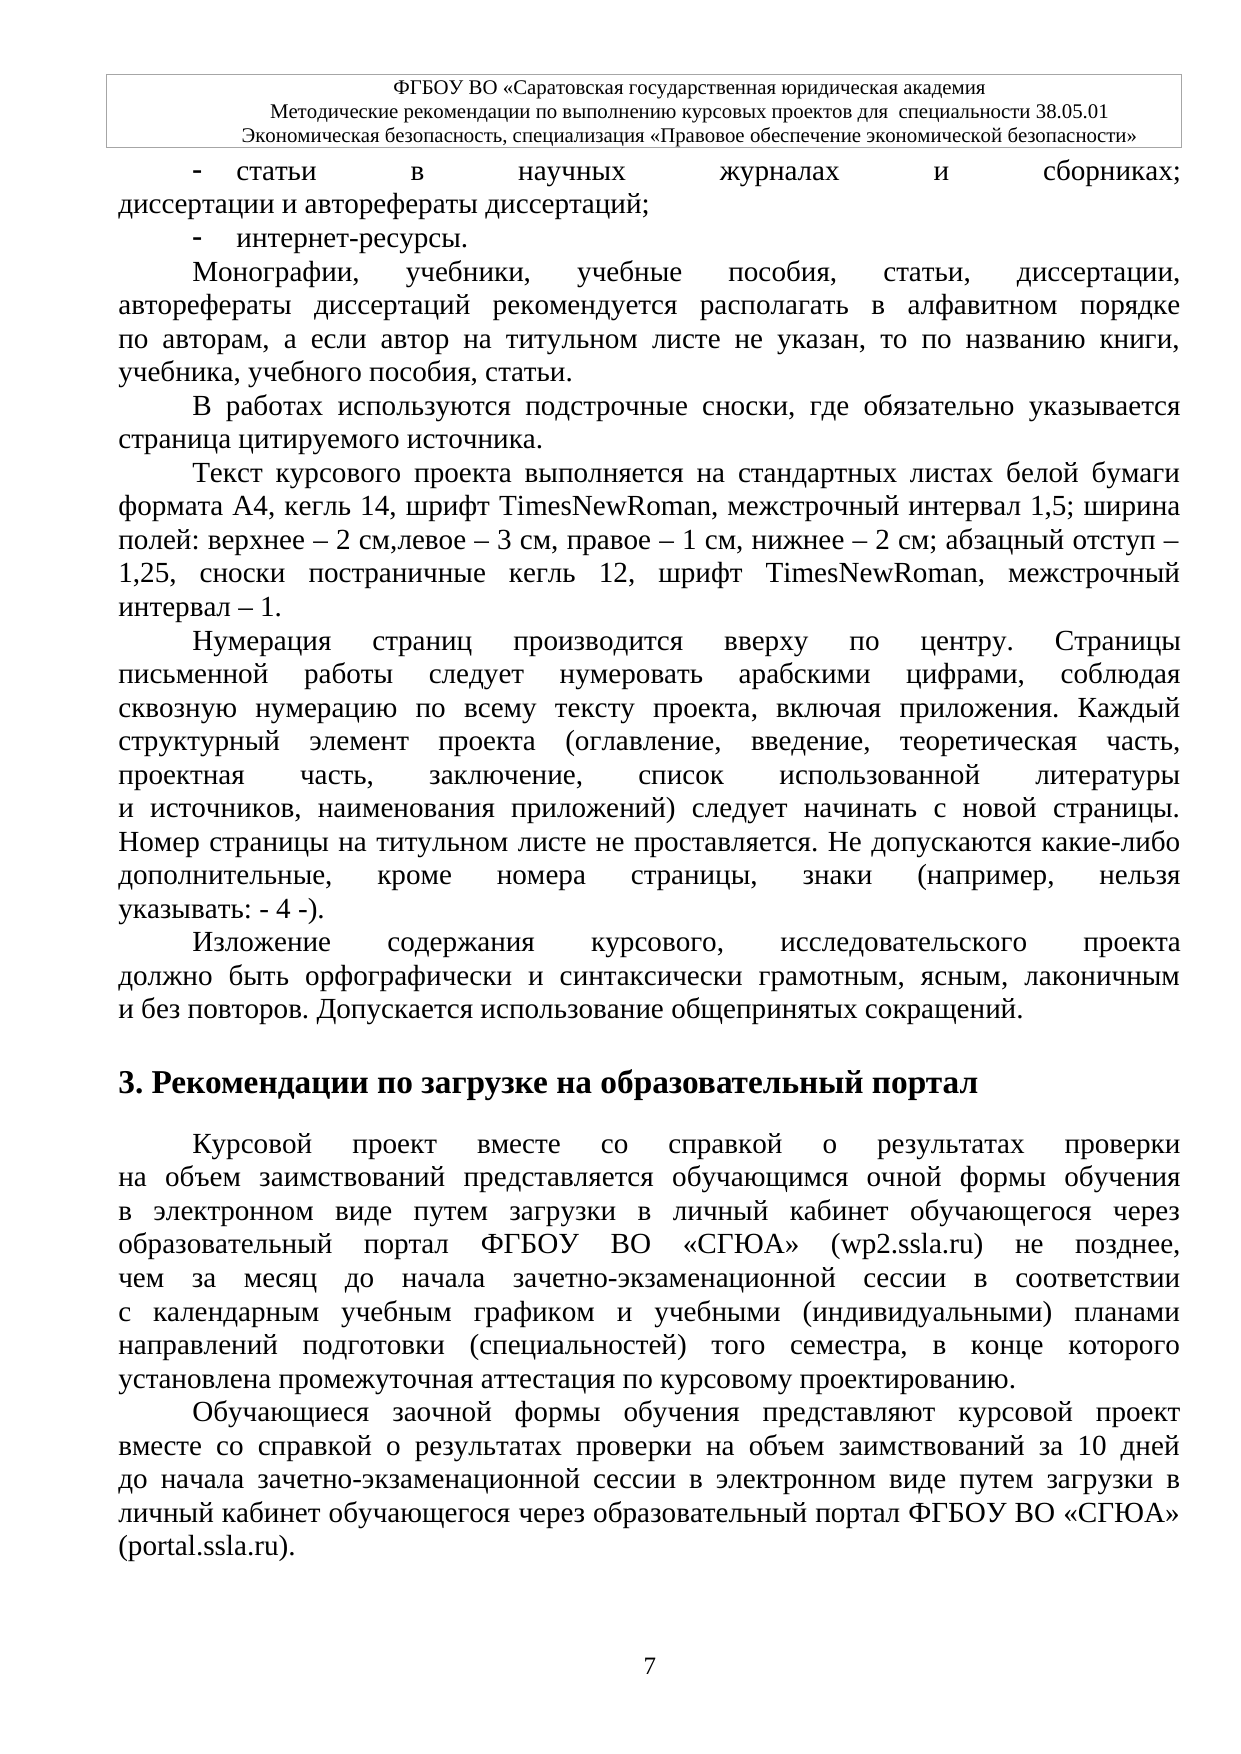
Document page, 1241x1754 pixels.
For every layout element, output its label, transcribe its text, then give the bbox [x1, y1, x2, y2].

text Обучающиеся заочной формы обучения представляют курсовой проект вместе со справкой о результатах проверки на объем заимствований за 10 дней до начала зачетно-экзаменационной сессии в электронном виде путем загрузки в личный кабинет обучающегося через образовательный портал ФГБОУ ВО «СГЮА» (portal.ssla.ru). [118, 1394, 1181, 1562]
list Монографии, учебники, учебные пособия, статьи, диссертации, авторефераты диссертаций рекомендуется располагать в алфавитном порядке по авторам, а если автор на титульном листе не указан, то по названию книги, учебника, учебного пособия, статьи. [118, 254, 1181, 388]
subtitle 3. Рекомендации по загрузке на образовательный портал [118, 1063, 1181, 1101]
list Нумерация страниц производится вверху по центру. Страницы письменной работы следует нумеровать арабскими цифрами, соблюдая сквозную нумерацию по всему тексту проекта, включая приложения. Каждый структурный элемент проекта (оглавление, введение, теоретическая часть, проектная часть, заключение, список использованной литературы и источников, наименования приложений) следует начинать с новой страницы. Номер страницы на титульном листе не проставляется. Не допускаются какие-либо дополнительные, кроме номера страницы, знаки (например, нельзя указывать: - 4 -). [118, 623, 1181, 924]
list интернет-ресурсы. [118, 220, 1181, 254]
list статьи в научных журналах и сборниках; диссертации и авторефераты диссертаций; [118, 153, 1181, 220]
list Изложение содержания курсового, исследовательского проекта должно быть орфографически и синтаксически грамотным, ясным, лаконичным и без повторов. Допускается использование общепринятых сокращений. [118, 924, 1181, 1025]
list В работах используются подстрочные сноски, где обязательно указывается страница цитируемого источника. [118, 388, 1181, 455]
text Курсовой проект вместе со справкой о результатах проверки на объем заимствований представляется обучающимся очной формы обучения в электронном виде путем загрузки в личный кабинет обучающегося через образовательный портал ФГБОУ ВО «СГЮА» (wp2.ssla.ru) не позднее, чем за месяц до начала зачетно-экзаменационной сессии в соответствии с календарным учебным графиком и учебными (индивидуальными) планами направлений подготовки (специальностей) того семестра, в конце которого установлена промежуточная аттестация по курсовому проектированию. [118, 1126, 1181, 1394]
list Текст курсового проекта выполняется на стандартных листах белой бумаги формата А4, кегль 14, шрифт TimesNewRoman, межстрочный интервал 1,5; ширина полей: верхнее – 2 см,левое – 3 см, правое – 1 см, нижнее – 2 см; абзацный отступ – 1,25, сноски постраничные кегль 12, шрифт TimesNewRoman, межстрочный интервал – 1. [118, 455, 1181, 623]
